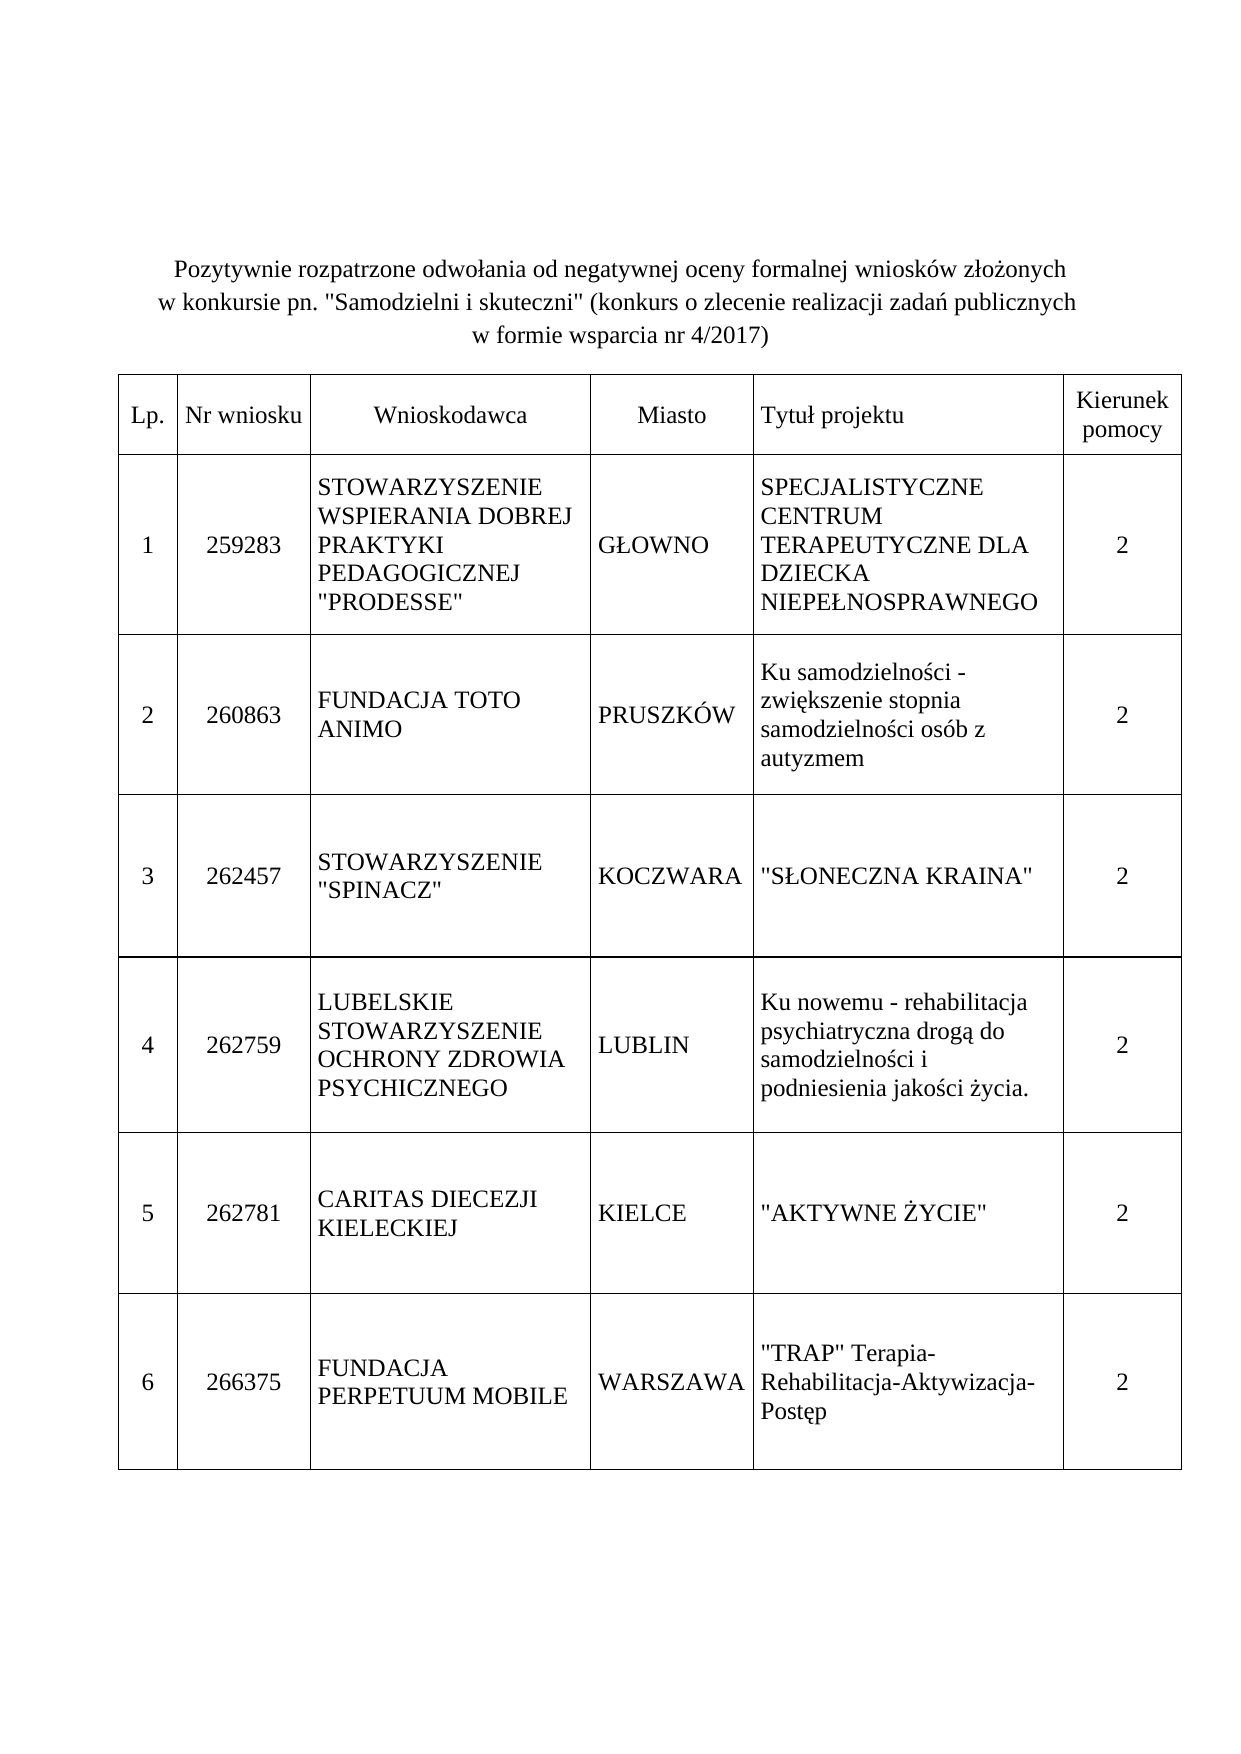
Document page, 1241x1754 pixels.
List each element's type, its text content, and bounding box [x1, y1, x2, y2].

table_cell 6 [119, 1294, 177, 1468]
table_cell LUBELSKIE STOWARZYSZENIE OCHRONY ZDROWIA PSYCHICZNEGO [311, 958, 590, 1132]
table_cell FUNDACJA PERPETUUM MOBILE [311, 1294, 590, 1468]
table_cell KOCZWARA [591, 795, 753, 956]
table_cell STOWARZYSZENIE "SPINACZ" [311, 795, 590, 956]
table_cell 3 [119, 795, 177, 956]
table_cell 266375 [178, 1294, 310, 1468]
table_cell 1 [119, 455, 177, 633]
table_cell "SŁONECZNA KRAINA" [754, 795, 1063, 956]
table_cell Ku samodzielności - zwiększenie stopnia samodzielności osób z autyzmem [754, 635, 1063, 794]
table_cell PRUSZKÓW [591, 635, 753, 794]
table_cell Ku nowemu - rehabilitacja psychiatryczna drogą do samodzielności i podniesienia jakości życia. [754, 958, 1063, 1132]
table_cell 2 [1064, 795, 1181, 956]
table_header Tytuł projektu [754, 375, 1063, 454]
table_cell "AKTYWNE ŻYCIE" [754, 1133, 1063, 1293]
table_cell 2 [1064, 635, 1181, 794]
table_cell 2 [1064, 958, 1181, 1132]
table_cell 259283 [178, 455, 310, 633]
table_header Nr wniosku [178, 375, 310, 454]
table_cell KIELCE [591, 1133, 753, 1293]
table_cell 2 [1064, 455, 1181, 633]
table_cell 2 [1064, 1294, 1181, 1468]
table_cell 4 [119, 958, 177, 1132]
table_cell 5 [119, 1133, 177, 1293]
table_cell 2 [1064, 1133, 1181, 1293]
table_cell FUNDACJA TOTO ANIMO [311, 635, 590, 794]
table_cell "TRAP" Terapia-Rehabilitacja-Aktywizacja-Postęp [754, 1294, 1063, 1468]
table_cell 262457 [178, 795, 310, 956]
table_cell 260863 [178, 635, 310, 794]
table_header Kierunek pomocy [1064, 375, 1181, 454]
table_header Lp. [119, 375, 177, 454]
table_cell 262759 [178, 958, 310, 1132]
table_cell GŁOWNO [591, 455, 753, 633]
table_header Wnioskodawca [311, 375, 590, 454]
text Pozytywnie rozpatrzone odwołania od negatywnej oceny formalnej wniosków złożonych w konkursie pn. "Samodzielni i skuteczni" (konkurs o zlecenie realizacji zadań publicznych w formie wsparcia nr 4/2017) [118, 254, 1122, 348]
table_cell LUBLIN [591, 958, 753, 1132]
table_cell SPECJALISTYCZNE CENTRUM TERAPEUTYCZNE DLA DZIECKA NIEPEŁNOSPRAWNEGO [754, 455, 1063, 633]
table_header Miasto [591, 375, 753, 454]
table_cell CARITAS DIECEZJI KIELECKIEJ [311, 1133, 590, 1293]
table_cell STOWARZYSZENIE WSPIERANIA DOBREJ PRAKTYKI PEDAGOGICZNEJ "PRODESSE" [311, 455, 590, 633]
table_cell 2 [119, 635, 177, 794]
table_cell WARSZAWA [591, 1294, 753, 1468]
table_cell 262781 [178, 1133, 310, 1293]
